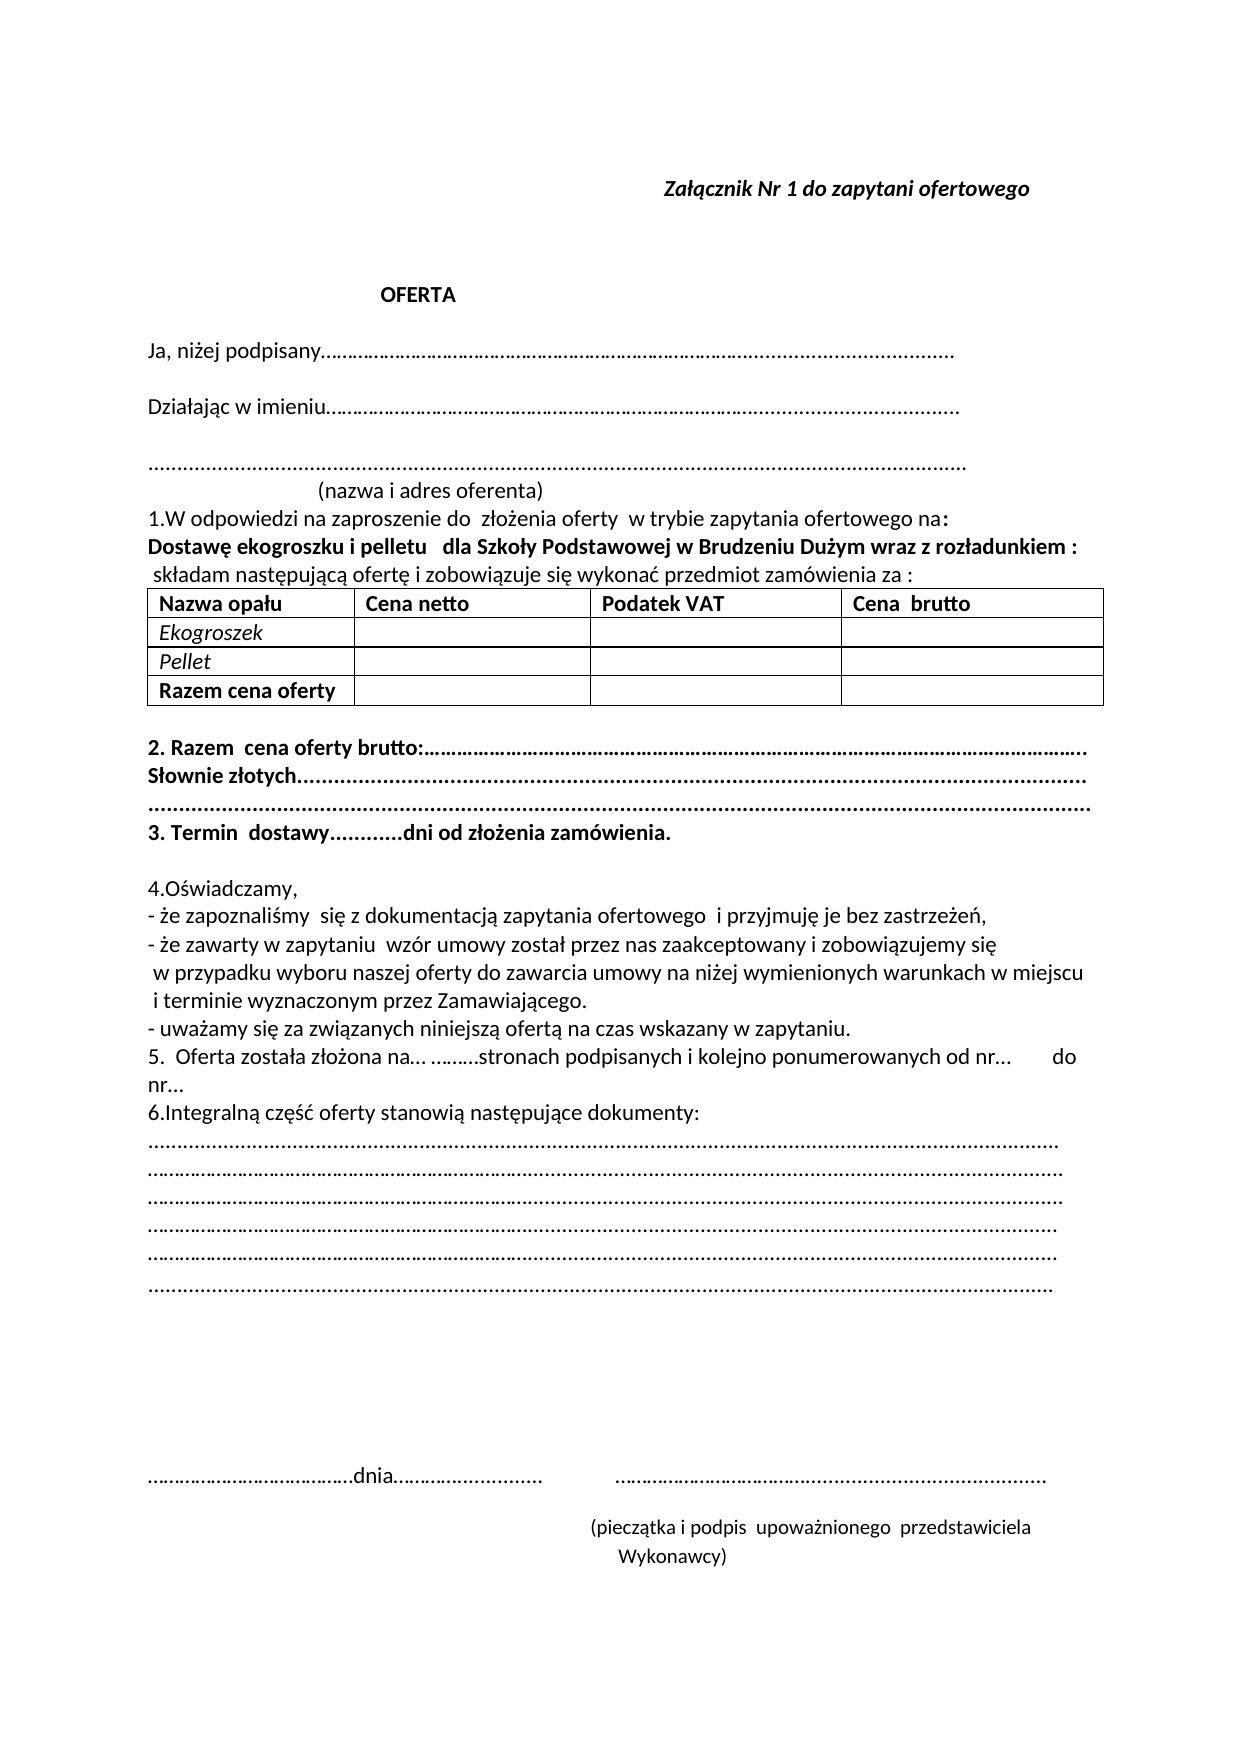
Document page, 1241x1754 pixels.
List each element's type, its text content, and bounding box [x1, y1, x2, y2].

text .......................................................................................................................................................... [148, 789, 1093, 818]
text i terminie wyznaczonym przez Zamawiającego. [148, 986, 1093, 1014]
table_cell [355, 648, 590, 675]
table_cell [842, 648, 1103, 675]
table_header Cena brutto [842, 589, 1103, 617]
table_cell Pellet [148, 648, 354, 675]
table_cell [842, 676, 1103, 704]
text składam następującą ofertę i zobowiązuje się wykonać przedmiot zamówienia za : [148, 560, 1093, 588]
text .............................................................................................................................................................. [148, 1126, 1093, 1154]
text Ja, niżej podpisany……………………………………………………………………….................................... [148, 336, 1093, 364]
table_cell [591, 648, 841, 675]
text Wykonawcy) [516, 1543, 1093, 1569]
text Działając w imieniu……………………………………………………………………….................................... [148, 392, 1093, 420]
text Załącznik Nr 1 do zapytani ofertowego [148, 174, 1093, 202]
text …………………………………dnia…………............... ……………………………….......................................... [148, 1461, 1093, 1489]
text Słownie złotych................................................................................................................................. [148, 762, 1093, 789]
text 2. Razem cena oferty brutto:………………………………………………………………………………………………………….. [148, 733, 1093, 762]
text 4.Oświadczamy, [148, 874, 1093, 902]
table_header Nazwa opału [148, 589, 354, 617]
text ………………………………………………………………............................................................................................. [148, 1154, 1093, 1182]
table_cell [591, 618, 841, 646]
text 6.Integralną część oferty stanowią następujące dokumenty: [148, 1098, 1093, 1126]
text ............................................................................................................................................................. [148, 1270, 1093, 1298]
table_header Cena netto [355, 589, 590, 617]
table_cell Ekogroszek [148, 618, 354, 646]
text 3. Termin dostawy............dni od złożenia zamówienia. [148, 818, 1093, 846]
text - uważamy się za związanych niniejszą ofertą na czas wskazany w zapytaniu. [148, 1014, 1093, 1042]
text - że zapoznaliśmy się z dokumentacją zapytania ofertowego i przyjmuję je bez zastrzeżeń, [148, 902, 1093, 930]
table_cell [591, 676, 841, 704]
text 1.W odpowiedzi na zaproszenie do złożenia oferty w trybie zapytania ofertowego na: [148, 504, 1093, 532]
table_cell [842, 618, 1103, 646]
table_cell [355, 618, 590, 646]
text 5. Oferta została złożona na… ………stronach podpisanych i kolejno ponumerowanych od nr… do nr… [148, 1042, 1093, 1098]
text ………………………………………………………………............................................................................................ [148, 1238, 1093, 1266]
text .............................................................................................................................................. [148, 448, 1093, 476]
text (pieczątka i podpis upoważnionego przedstawiciela [516, 1514, 1093, 1540]
text w przypadku wyboru naszej oferty do zawarcia umowy na niżej wymienionych warunkach w miejscu [148, 958, 1093, 986]
text (nazwa i adres oferenta) [148, 476, 1093, 504]
table_cell [355, 676, 590, 704]
text - że zawarty w zapytaniu wzór umowy został przez nas zaakceptowany i zobowiązujemy się [148, 930, 1093, 958]
table_header Podatek VAT [591, 589, 841, 617]
text Dostawę ekogroszku i pelletu dla Szkoły Podstawowej w Brudzeniu Dużym wraz z rozładunkiem : [148, 532, 1093, 560]
table_cell Razem cena oferty [148, 676, 354, 704]
text OFERTA [148, 280, 1093, 308]
text ………………………………………………………………............................................................................................. [148, 1182, 1093, 1210]
text ………………………………………………………………............................................................................................ [148, 1210, 1093, 1238]
